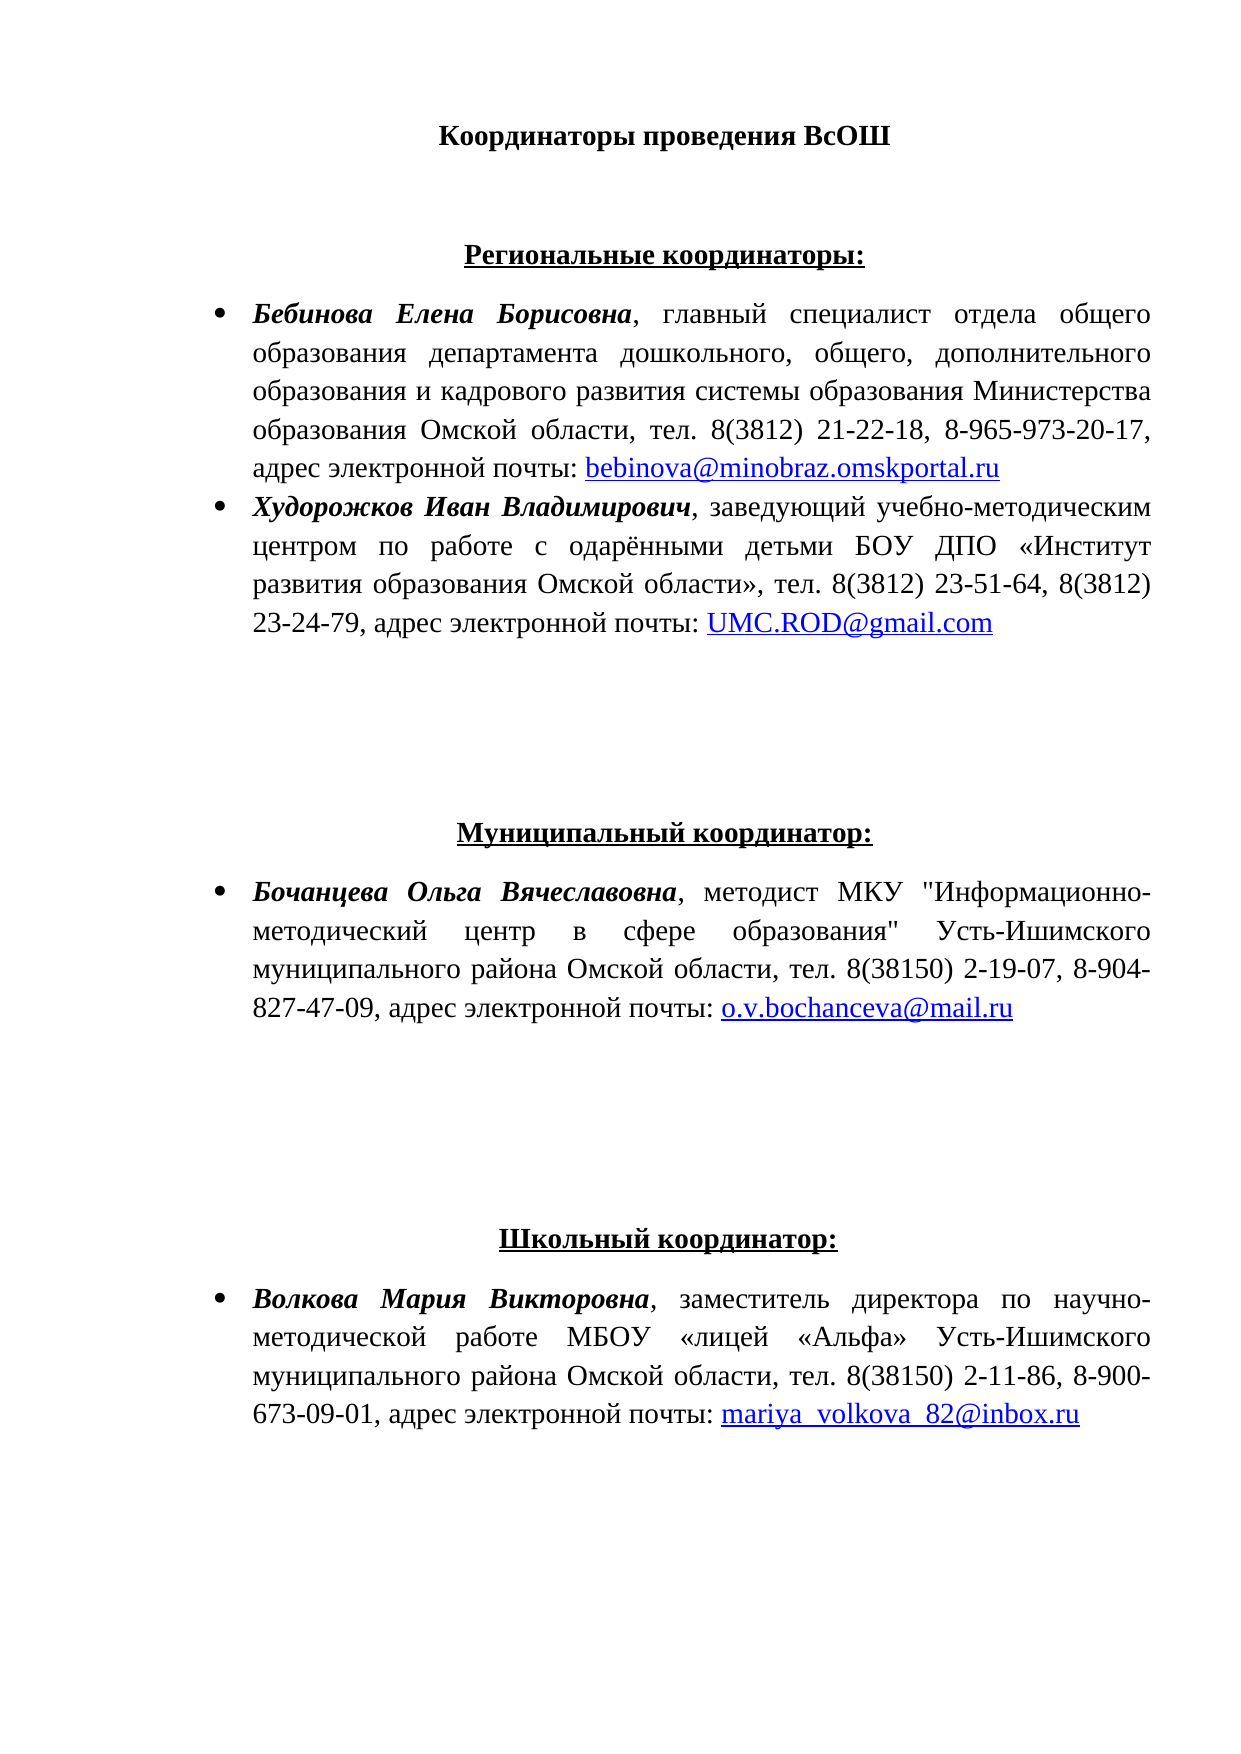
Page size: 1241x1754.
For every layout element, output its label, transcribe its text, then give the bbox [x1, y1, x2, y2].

text Региональные координаторы: [177, 237, 1152, 270]
list Волкова Мария Викторовна, заместитель директора по научно-методической работе МБОУ «лицей «Альфа» Усть-Ишимского муниципального района Омской области, тел. 8(38150) 2-11-86, 8-900-673-09-01, адрес электронной почты: mariya_volkova_82@inbox.ru [215, 1281, 1152, 1430]
text Муниципальный координатор: [177, 815, 1152, 849]
list Бочанцева Ольга Вячеславовна, методист МКУ "Информационно-методический центр в сфере образования" Усть-Ишимского муниципального района Омской области, тел. 8(38150) 2-19-07, 8-904-827-47-09, адрес электронной почты: o.v.bochanceva@mail.ru [215, 874, 1152, 1024]
list Бебинова Елена Борисовна, главный специалист отдела общего образования департамента дошкольного, общего, дополнительного образования и кадрового развития системы образования Министерства образования Омской области, тел. 8(3812) 21-22-18, 8-965-973-20-17, адрес электронной почты: bebinova@minobraz.omskportal.ru [215, 296, 1152, 484]
list Худорожков Иван Владимирович, заведующий учебно-методическим центром по работе с одарёнными детьми БОУ ДПО «Институт развития образования Омской области», тел. 8(3812) 23-51-64, 8(3812) 23-24-79, адрес электронной почты: UMC.ROD@gmail.com [215, 489, 1152, 638]
text Координаторы проведения ВсОШ [177, 118, 1152, 152]
text Школьный координатор: [177, 1221, 1152, 1255]
